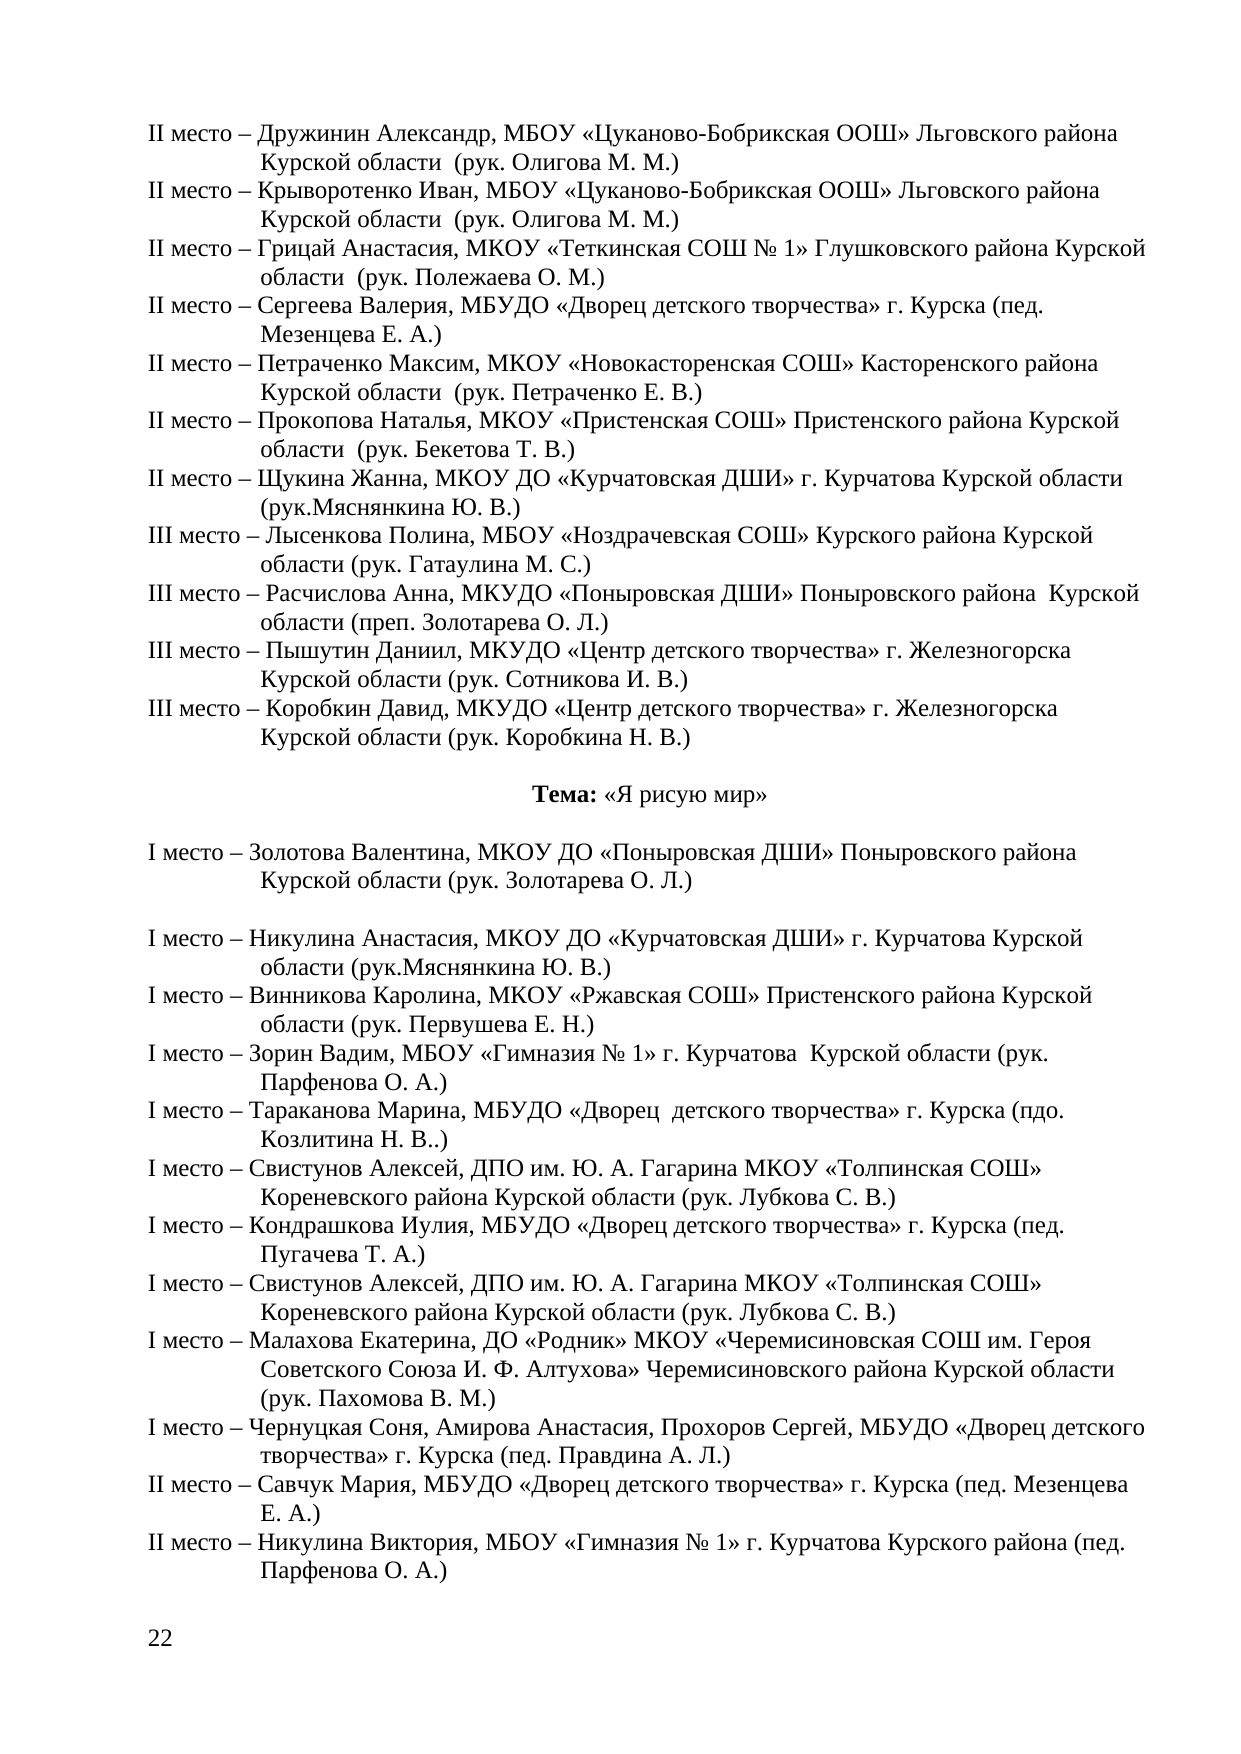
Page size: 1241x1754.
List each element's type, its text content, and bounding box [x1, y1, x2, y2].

text I место – Никулина Анастасия, МКОУ ДО «Курчатовская ДШИ» г. Курчатова Курской области (рук.Мяснянкина Ю. В.) [148, 923, 1152, 981]
text III место – Лысенкова Полина, МБОУ «Ноздрачевская СОШ» Курского района Курской области (рук. Гатаулина М. С.) [148, 521, 1152, 578]
text I место – Свистунов Алексей, ДПО им. Ю. А. Гагарина МКОУ «Толпинская СОШ» Кореневского района Курской области (рук. Лубкова С. В.) [148, 1268, 1152, 1326]
text I место – Кондрашкова Иулия, МБУДО «Дворец детского творчества» г. Курска (пед. Пугачева Т. А.) [148, 1211, 1152, 1268]
text I место – Золотова Валентина, МКОУ ДО «Поныровская ДШИ» Поныровского района Курской области (рук. Золотарева О. Л.) [148, 837, 1152, 894]
text I место – Винникова Каролина, МКОУ «Ржавская СОШ» Пристенского района Курской области (рук. Первушева Е. Н.) [148, 981, 1152, 1038]
text II место – Щукина Жанна, МКОУ ДО «Курчатовская ДШИ» г. Курчатова Курской области (рук.Мяснянкина Ю. В.) [148, 463, 1152, 521]
text II место – Крыворотенко Иван, МБОУ «Цуканово-Бобрикская ООШ» Льговского района Курской области (рук. Олигова М. М.) [148, 176, 1152, 233]
text I место – Зорин Вадим, МБОУ «Гимназия № 1» г. Курчатова Курской области (рук. Парфенова О. А.) [148, 1038, 1152, 1096]
text I место – Малахова Екатерина, ДО «Родник» МКОУ «Черемисиновская СОШ им. Героя Советского Союза И. Ф. Алтухова» Черемисиновского района Курской области (рук. Пахомова В. М.) [148, 1326, 1152, 1412]
text II место – Дружинин Александр, МБОУ «Цуканово-Бобрикская ООШ» Льговского района Курской области (рук. Олигова М. М.) [148, 118, 1152, 176]
text I место – Чернуцкая Соня, Амирова Анастасия, Прохоров Сергей, МБУДО «Дворец детского творчества» г. Курска (пед. Правдина А. Л.) [148, 1412, 1152, 1469]
text III место – Расчислова Анна, МКУДО «Поныровская ДШИ» Поныровского района Курской области (преп. Золотарева О. Л.) [148, 578, 1152, 636]
text II место – Прокопова Наталья, МКОУ «Пристенская СОШ» Пристенского района Курской области (рук. Бекетова Т. В.) [148, 406, 1152, 463]
text III место – Пышутин Даниил, МКУДО «Центр детского творчества» г. Железногорска Курской области (рук. Сотникова И. В.) [148, 636, 1152, 693]
text II место – Савчук Мария, МБУДО «Дворец детского творчества» г. Курска (пед. Мезенцева Е. А.) [148, 1469, 1152, 1527]
text Тема: «Я рисую мир» [148, 779, 1152, 808]
text III место – Коробкин Давид, МКУДО «Центр детского творчества» г. Железногорска Курской области (рук. Коробкина Н. В.) [148, 693, 1152, 751]
text I место – Тараканова Марина, МБУДО «Дворец детского творчества» г. Курска (пдо. Козлитина Н. В..) [148, 1096, 1152, 1153]
text II место – Никулина Виктория, МБОУ «Гимназия № 1» г. Курчатова Курского района (пед. Парфенова О. А.) [148, 1527, 1152, 1584]
text I место – Свистунов Алексей, ДПО им. Ю. А. Гагарина МКОУ «Толпинская СОШ» Кореневского района Курской области (рук. Лубкова С. В.) [148, 1153, 1152, 1211]
text II место – Петраченко Максим, МКОУ «Новокасторенская СОШ» Касторенского района Курской области (рук. Петраченко Е. В.) [148, 348, 1152, 406]
text II место – Грицай Анастасия, МКОУ «Теткинская СОШ № 1» Глушковского района Курской области (рук. Полежаева О. М.) [148, 233, 1152, 291]
text II место – Сергеева Валерия, МБУДО «Дворец детского творчества» г. Курска (пед. Мезенцева Е. А.) [148, 291, 1152, 348]
